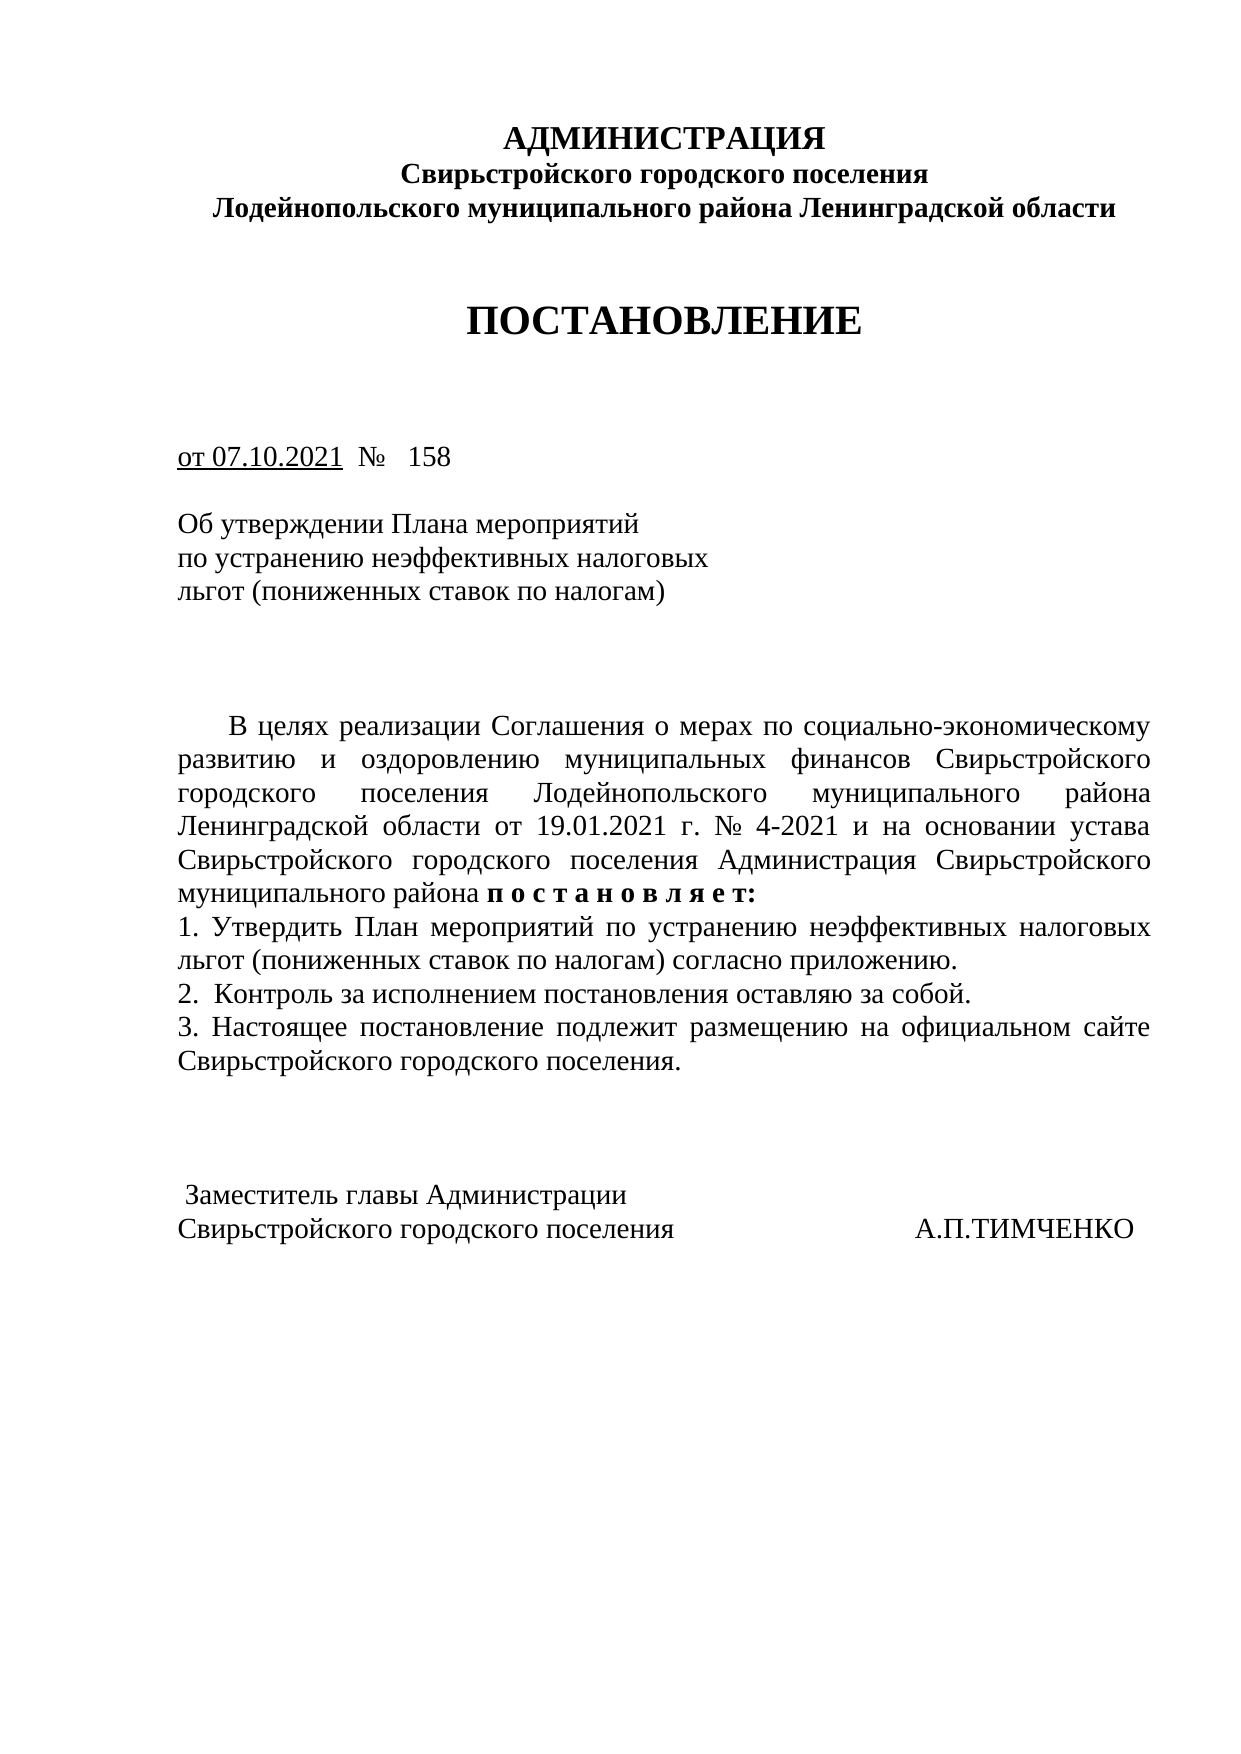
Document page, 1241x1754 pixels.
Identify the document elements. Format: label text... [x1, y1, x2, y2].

text Заместитель главы Администрации [177, 1177, 1152, 1211]
text льгот (пониженных ставок по налогам) [177, 573, 768, 607]
text 3. Настоящее постановление подлежит размещению на официальном сайте Свирьстройского городского поселения. [177, 1009, 1152, 1077]
text ПОСТАНОВЛЕНИЕ [177, 296, 1152, 343]
text по устранению неэффективных налоговых [177, 540, 768, 573]
text от 07.10.2021 № 158 [177, 439, 1152, 473]
text В целях реализации Соглашения о мерах по социально-экономическому развитию и оздоровлению муниципальных финансов Свирьстройского городского поселения Лодейнопольского муниципального района Ленинградской области от 19.01.2021 г. № 4-2021 и на основании устава Свирьстройского городского поселения Администрация Свирьстройского муниципального района п о с т а н о в л я е т: [177, 708, 1152, 909]
text Об утверждении Плана мероприятий [177, 506, 768, 540]
text Свирьстройского городского поселения [177, 157, 1152, 190]
text 2. Контроль за исполнением постановления оставляю за собой. [177, 976, 1152, 1009]
text 1. Утвердить План мероприятий по устранению неэффективных налоговых льгот (пониженных ставок по налогам) согласно приложению. [177, 909, 1152, 976]
text Свирьстройского городского поселения А.П.ТИМЧЕНКО [177, 1211, 1152, 1244]
subtitle АДМИНИСТРАЦИЯ [177, 118, 1152, 157]
text Лодейнопольского муниципального района Ленинградской области [177, 190, 1152, 224]
